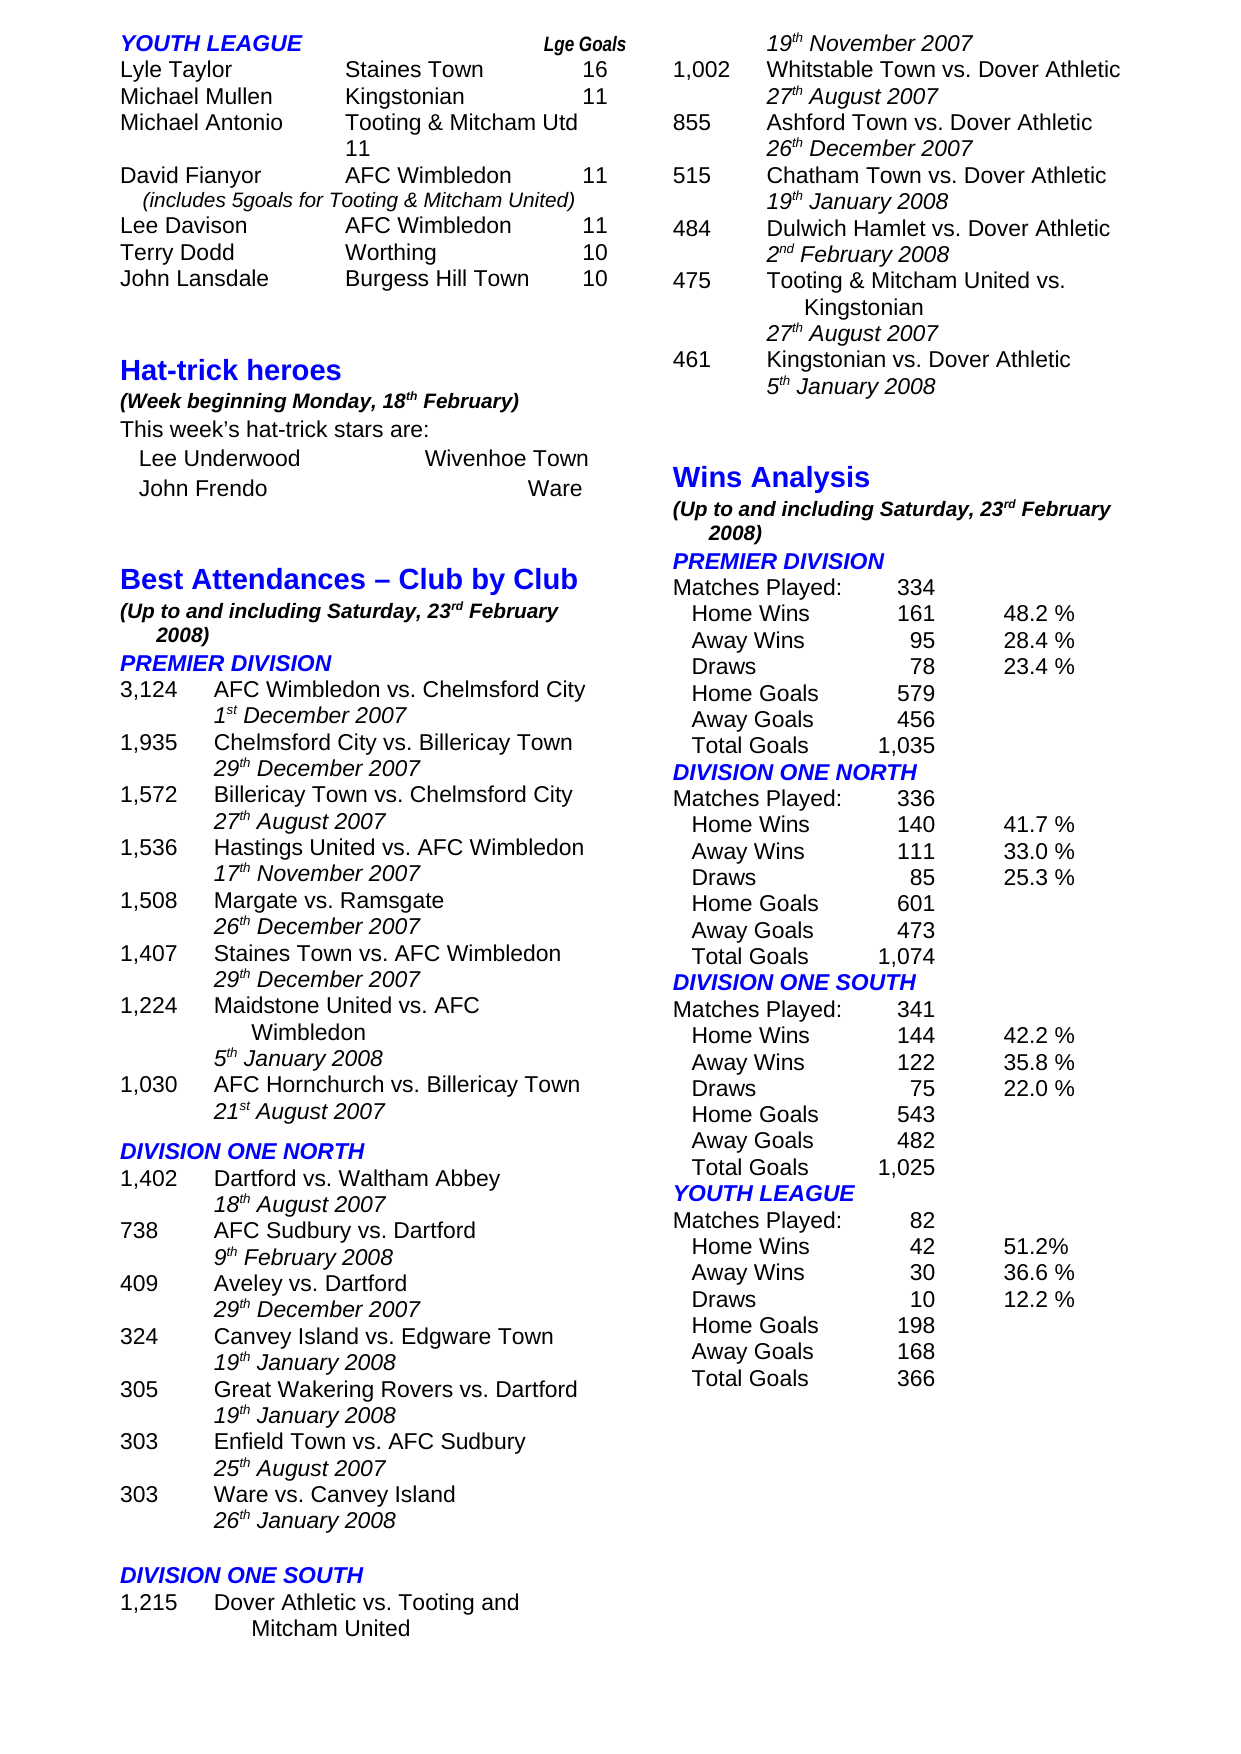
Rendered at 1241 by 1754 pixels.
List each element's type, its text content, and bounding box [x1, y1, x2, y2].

text David Fianyor AFC 11 [120, 162, 598, 188]
text 27th August 2007 [673, 320, 1150, 346]
text 1,572 Billericay Town vs. [120, 781, 598, 808]
text 409 Aveley vs. [120, 1270, 598, 1296]
text 1,407 vs. AFC [120, 939, 598, 966]
text 17th November 2007 [120, 860, 598, 887]
text Total Goals 1,035 [691, 732, 1150, 758]
text 18th August 2007 [120, 1191, 598, 1217]
text Total Goals 366 [691, 1365, 1150, 1391]
text 475 Tooting & Mitcham United vs. Kingstonian [673, 267, 1150, 320]
text Wins Analysis [673, 460, 1150, 494]
text Away Goals 473 [691, 917, 1150, 943]
text 1,215 Athletic vs. Tooting and Mitcham United [120, 1589, 598, 1641]
text 738 AFC vs. [120, 1217, 598, 1244]
text Hat-trick heroes [120, 353, 598, 386]
text 324 vs. [120, 1323, 598, 1349]
text 27th August 2007 [120, 808, 598, 834]
text 3,124 AFC Wimbledon vs. [120, 676, 598, 702]
text 1,402 Dartford vs. Abbey [120, 1165, 598, 1191]
text 26th December 2007 [120, 913, 598, 939]
text Draws 85 25.3 % [691, 864, 1150, 890]
text Terry Dodd 10 [120, 238, 598, 265]
text Michael Antonio Tooting & Mitcham Utd 11 [120, 109, 598, 162]
subtitle YOUTH LEAGUE [673, 1180, 1150, 1207]
text 5th January 2008 [120, 1045, 598, 1071]
text Matches Played: 341 [673, 996, 1150, 1022]
text 26th January 2008 [120, 1507, 598, 1534]
text (Up to and including Saturday, 23rd February 2008) [120, 599, 598, 647]
text Lee Underwood [139, 445, 607, 472]
text 1,002 vs. Athletic [673, 56, 1150, 83]
text Away Wins 111 33.0 % [691, 838, 1150, 864]
text Matches Played: 334 [673, 574, 1150, 600]
subtitle YOUTH LEAGUE Lge Goals [120, 30, 598, 56]
text Lyle Taylor 16 [120, 56, 598, 83]
text Away Goals 456 [691, 706, 1150, 732]
text 19th January 2008 [120, 1402, 598, 1428]
text 1,935 vs. Billericay Town [120, 729, 598, 755]
text 305 Great Wakering Rovers vs. [120, 1376, 598, 1402]
text Home Goals 543 [691, 1101, 1150, 1127]
text 9th February 2008 [120, 1244, 598, 1270]
text Lee Davison AFC 11 [120, 212, 598, 238]
text 1st December 2007 [120, 702, 598, 729]
subtitle DIVISION ONE NORTH [673, 758, 1150, 785]
text (Week beginning Monday, 18th February) [120, 389, 551, 413]
text 25th August 2007 [120, 1454, 598, 1481]
text Home Wins 140 41.7 % [691, 811, 1150, 838]
text Home Wins 161 48.2 % [691, 600, 1150, 627]
text 461 Kingstonian vs. Athletic [673, 346, 1150, 373]
text Total Goals 1,074 [691, 943, 1150, 969]
text 303 Ware vs. [120, 1481, 598, 1507]
text John Lansdale 10 [120, 265, 598, 291]
text 1,508 vs. Ramsgate [120, 887, 598, 913]
text 1,536 United vs. AFC [120, 834, 598, 860]
text 515 vs. Athletic [673, 162, 1150, 188]
text 27th August 2007 [673, 83, 1150, 109]
text Home Goals 601 [691, 890, 1150, 917]
text 303 vs. AFC [120, 1428, 598, 1454]
text Home Goals 198 [691, 1312, 1150, 1338]
text Matches Played: 82 [673, 1207, 1150, 1233]
text Away Wins 122 35.8 % [691, 1048, 1150, 1075]
text Away Wins 30 36.6 % [691, 1259, 1150, 1286]
text This week’s hat-trick stars are: [120, 416, 598, 442]
text Home Wins 144 42.2 % [691, 1022, 1150, 1048]
text (Up to and including Saturday, 23rd February 2008) [673, 497, 1150, 545]
text 29th December 2007 [120, 1296, 598, 1323]
text 2nd February 2008 [673, 241, 1150, 267]
text Away Goals 168 [691, 1338, 1150, 1365]
text Home Wins 42 51.2% [691, 1233, 1150, 1259]
text John Frendo Ware [139, 474, 607, 501]
text 21st August 2007 [120, 1098, 598, 1124]
text 19th January 2008 [120, 1349, 598, 1376]
text DIVISION ONE SOUTH [120, 1562, 598, 1589]
text 484 Dulwich Hamlet vs. Athletic [673, 214, 1150, 241]
text 19th January 2008 [673, 188, 1150, 214]
text Draws 78 23.4 % [691, 653, 1150, 679]
text Away Goals 482 [691, 1127, 1150, 1154]
text 29th December 2007 [120, 966, 598, 992]
text Michael Mullen Kingstonian 11 [120, 83, 598, 109]
text 1,030 AFC Hornchurch vs. Billericay Town [120, 1071, 598, 1098]
text Away Wins 95 28.4 % [691, 627, 1150, 653]
subtitle DIVISION ONE SOUTH [673, 969, 1150, 996]
text PREMIER DIVISION [120, 649, 598, 676]
text (includes 5goals for Tooting & Mitcham United) [120, 188, 598, 212]
text 29th December 2007 [120, 755, 598, 781]
text Best Attendances – Club by Club [120, 562, 598, 596]
text Home Goals 579 [691, 679, 1150, 706]
text 5th January 2008 [673, 373, 1150, 399]
text Total Goals 1,025 [691, 1154, 1150, 1180]
text DIVISION ONE NORTH [120, 1138, 598, 1165]
text 1,224 Maidstone United vs. AFC [120, 992, 598, 1045]
text 855 vs. Athletic [673, 109, 1150, 135]
subtitle PREMIER DIVISION [673, 548, 1150, 574]
text Matches Played: 336 [673, 785, 1150, 811]
text Draws 75 22.0 % [691, 1075, 1150, 1101]
text Draws 10 12.2 % [691, 1286, 1150, 1312]
text 26th December 2007 [673, 135, 1150, 162]
text 19th November 2007 [673, 30, 1150, 56]
